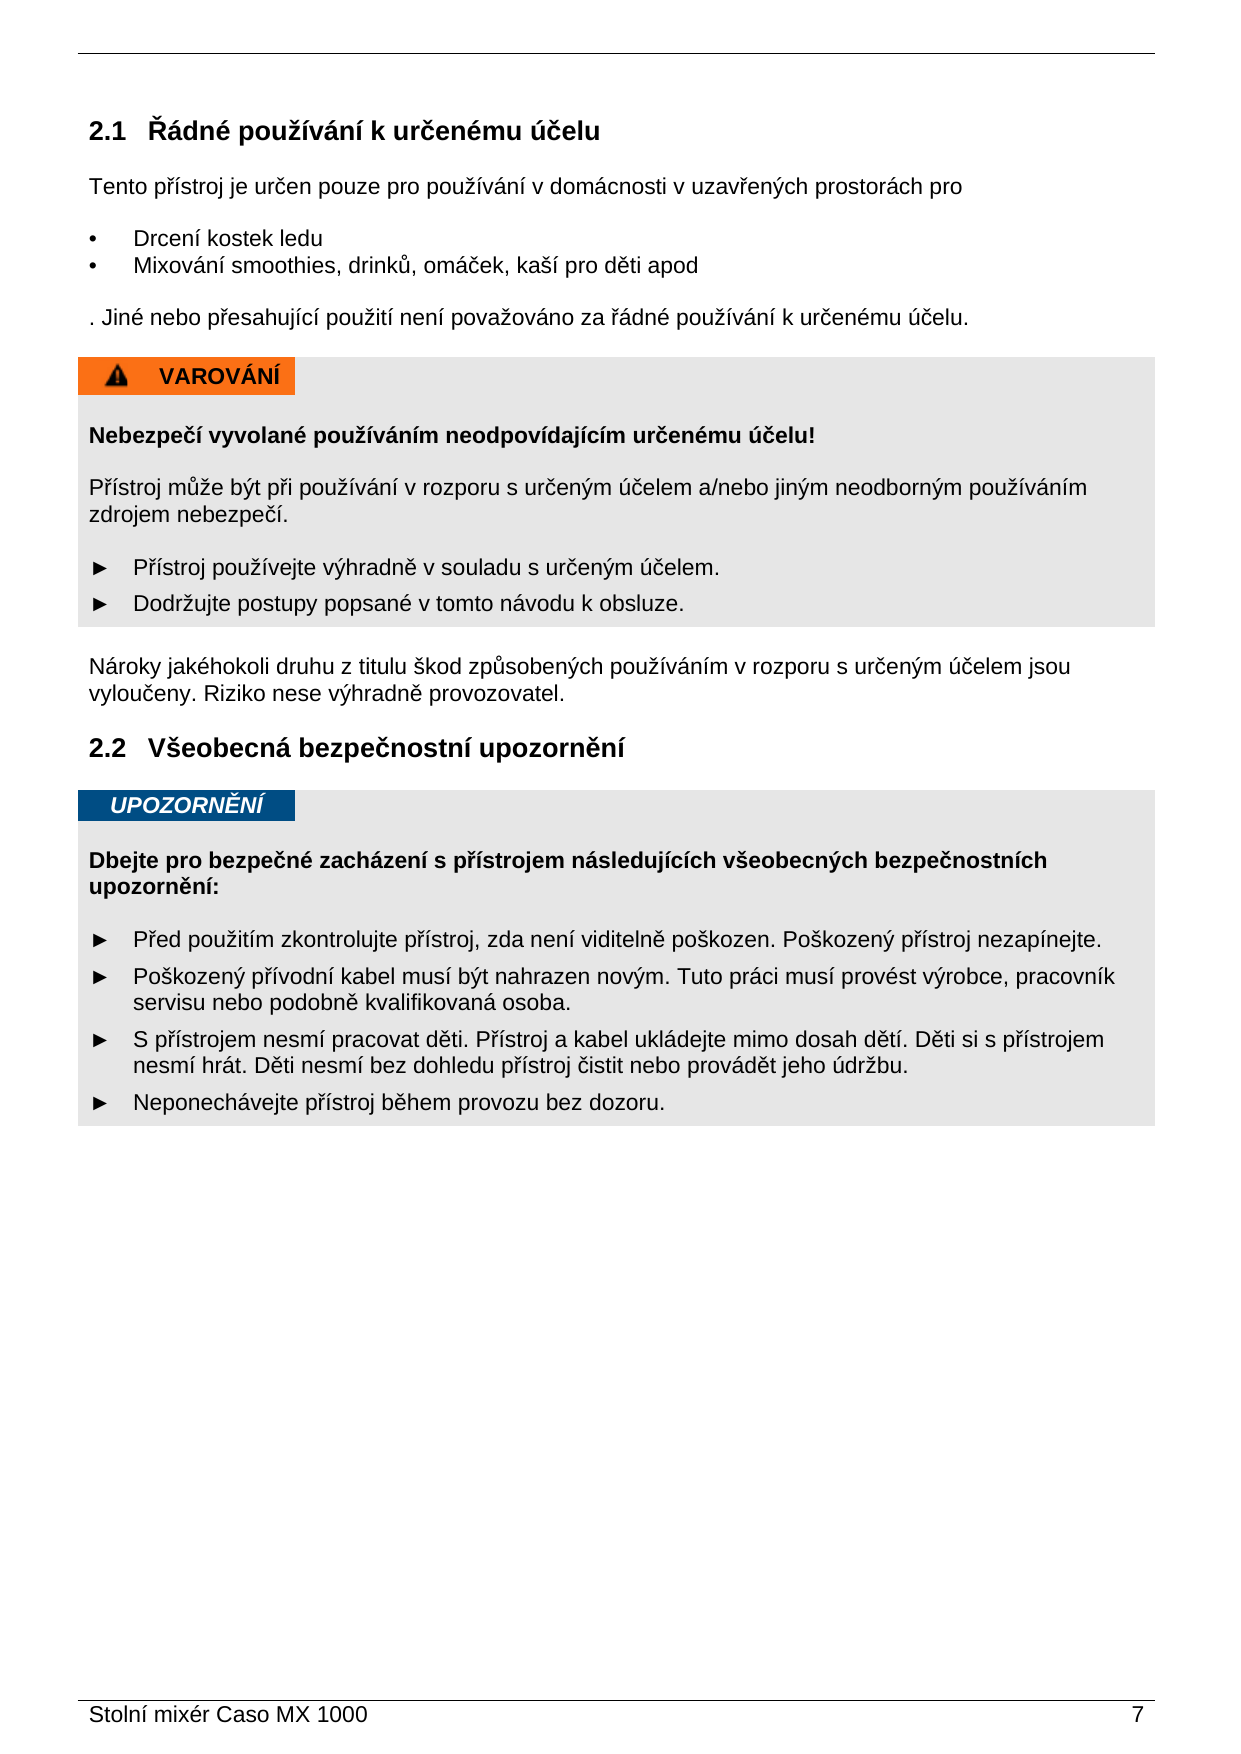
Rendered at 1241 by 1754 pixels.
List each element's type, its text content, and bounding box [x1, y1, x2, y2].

table_header [78, 357, 148, 395]
table_header [295, 357, 1155, 395]
text Nároky jakéhokoli druhu z titulu škod způsobených používáním v rozporu s určeným účelem jsou vyloučeny. Riziko nese výhradně provozovatel. [89, 653, 1152, 706]
text . Jiné nebo přesahující použití není považováno za řádné používání k určenému účelu. [89, 304, 1152, 331]
table_header [295, 790, 1155, 821]
table_header UPOZORNĚNÍ [78, 790, 295, 821]
text Tento přístroj je určen pouze pro používání v domácnosti v uzavřených prostorách pro [89, 173, 1152, 199]
list Drcení kostek ledu [89, 225, 1152, 252]
table_cell Dbejte pro bezpečné zacházení s přístrojem následujících všeobecných bezpečnostních upozornění: Před použitím zkontrolujte přístroj, zda není viditelně poškozen. Poškozený přístroj nezapínejte. Poškozený přívodní kabel musí být nahrazen novým. Tuto práci musí provést výrobce, pracovník servisu nebo podobně kvalifikovaná osoba. S přístrojem nesmí pracovat děti. Přístroj a kabel ukládejte mimo dosah dětí. Děti si s přístrojem nesmí hrát. Děti nesmí bez dohledu přístroj čistit nebo provádět jeho údržbu. Neponechávejte přístroj během provozu bez dozoru. [78, 821, 1155, 1126]
list Řádné používání k určenému účelu [89, 115, 1152, 146]
list Všeobecná bezpečnostní upozornění [89, 732, 1152, 764]
table_header VAROVÁNÍ [148, 357, 295, 395]
list Mixování smoothies, drinků, omáček, kaší pro děti apod [89, 252, 1152, 278]
table_cell Nebezpečí vyvolané používáním neodpovídajícím určenému účelu! Přístroj může být při používání v rozporu s určeným účelem a/nebo jiným neodborným používáním zdrojem nebezpečí. Přístroj používejte výhradně v souladu s určeným účelem. Dodržujte postupy popsané v tomto návodu k obsluze. [78, 395, 1155, 627]
